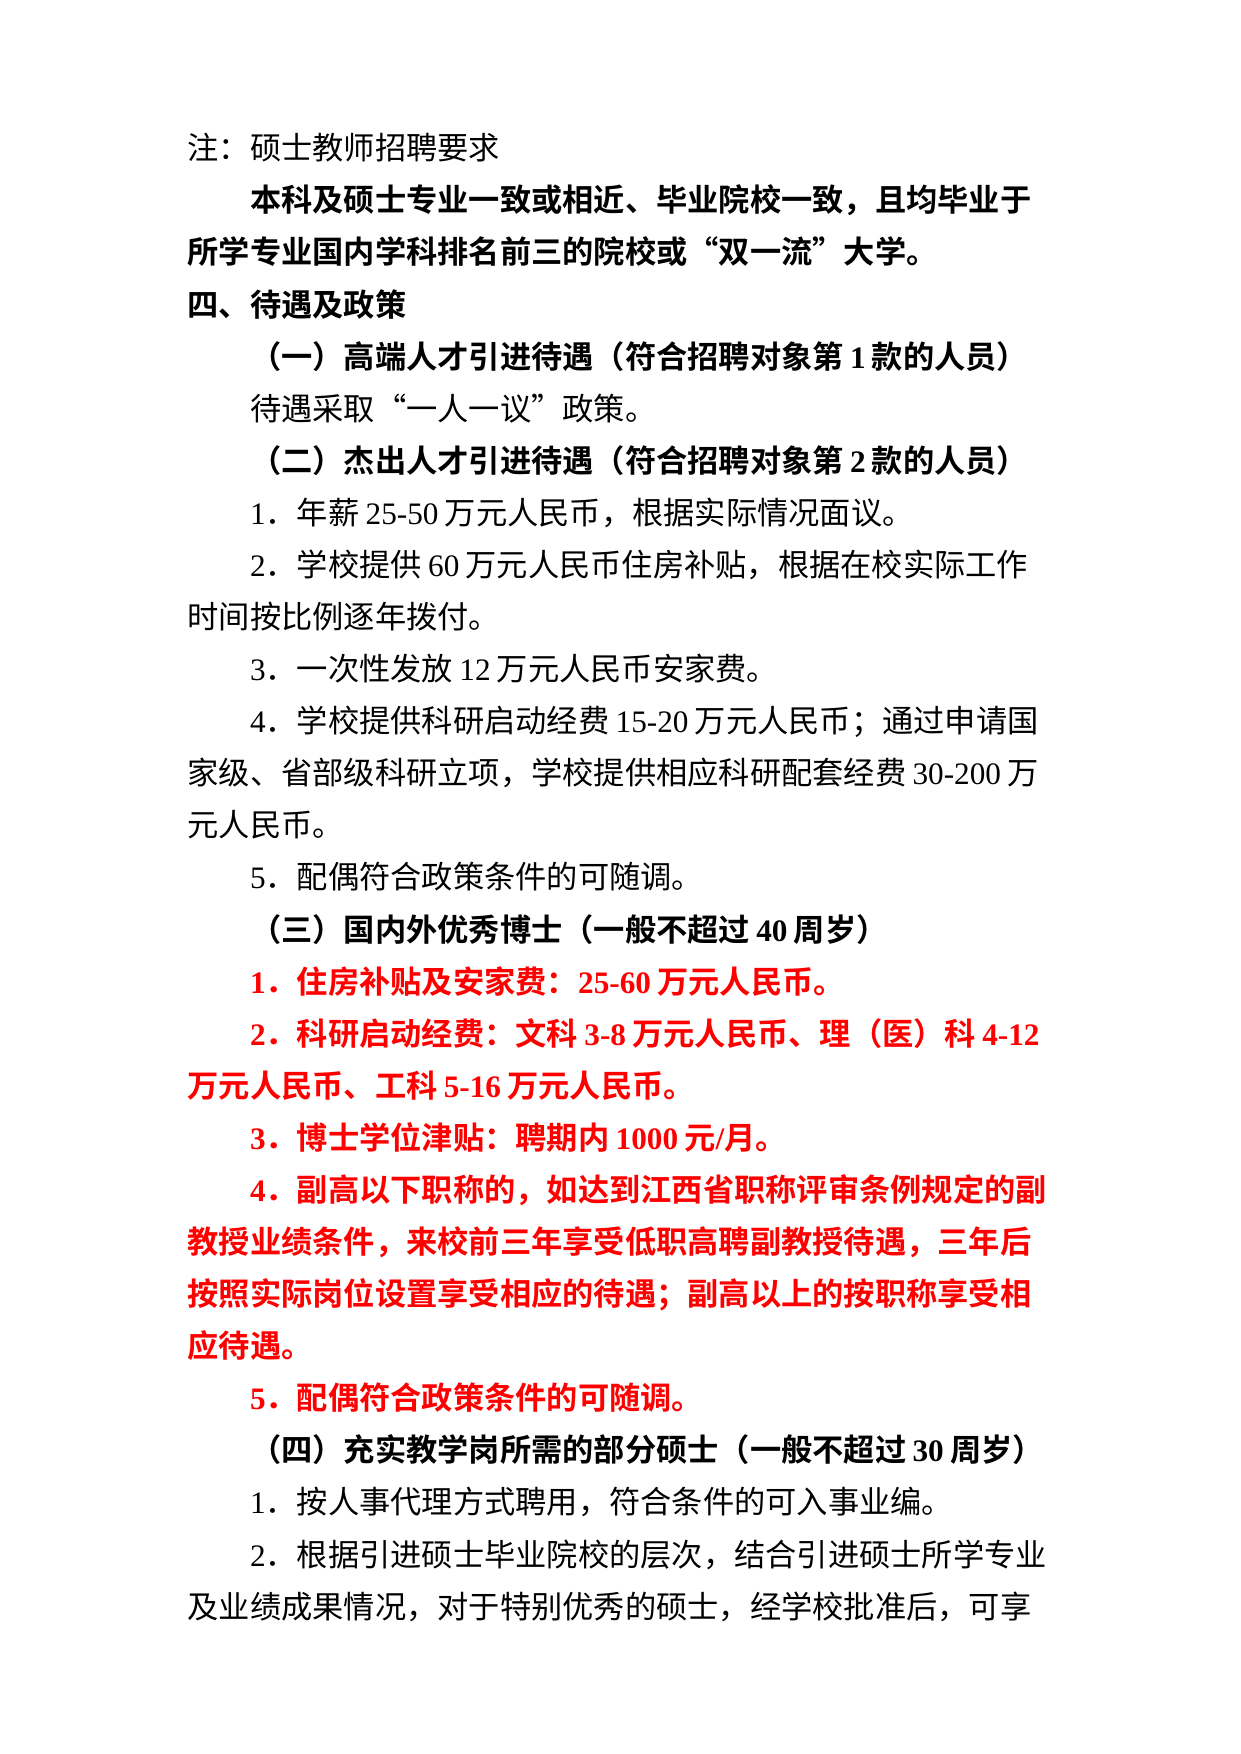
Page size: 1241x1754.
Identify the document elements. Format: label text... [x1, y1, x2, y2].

text 2．学校提供60万元人民币住房补贴，根据在校实际工作时间按比例逐年拨付。 [187, 535, 1053, 639]
text （四）充实教学岗所需的部分硕士（一般不超过30周岁） [187, 1420, 1053, 1472]
text 4．副高以下职称的，如达到江西省职称评审条例规定的副教授业绩条件，来校前三年享受低职高聘副教授待遇，三年后按照实际岗位设置享受相应的待遇；副高以上的按职称享受相应待遇。 [187, 1160, 1053, 1368]
text 本科及硕士专业一致或相近、毕业院校一致，且均毕业于所学专业国内学科排名前三的院校或“双一流”大学。 [187, 170, 1053, 274]
text 1．按人事代理方式聘用，符合条件的可入事业编。 [187, 1472, 1053, 1524]
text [187, 1524, 1053, 1628]
text 4．学校提供科研启动经费15-20万元人民币；通过申请国家级、省部级科研立项，学校提供相应科研配套经费30-200万元人民币。 [187, 691, 1053, 847]
text 2．科研启动经费：文科3-8万元人民币、理（医）科4-12万元人民币、工科5-16万元人民币。 [187, 1003, 1053, 1108]
text 3．博士学位津贴：聘期内1000元/月。 [187, 1108, 1053, 1160]
text 四、待遇及政策 [187, 274, 1053, 326]
text 1．年薪25-50万元人民币，根据实际情况面议。 [187, 483, 1053, 535]
text 3．一次性发放12万元人民币安家费。 [187, 639, 1053, 691]
text 待遇采取“一人一议”政策。 [187, 378, 1053, 431]
text 5．配偶符合政策条件的可随调。 [187, 1368, 1053, 1420]
text （三）国内外优秀博士（一般不超过40周岁） [187, 899, 1053, 951]
text （一）高端人才引进待遇（符合招聘对象第1款的人员） [187, 326, 1053, 378]
text 注：硕士教师招聘要求 [187, 118, 1053, 170]
text 1．住房补贴及安家费：25-60万元人民币。 [187, 951, 1053, 1003]
text 5．配偶符合政策条件的可随调。 [187, 847, 1053, 899]
text （二）杰出人才引进待遇（符合招聘对象第2款的人员） [187, 431, 1053, 483]
